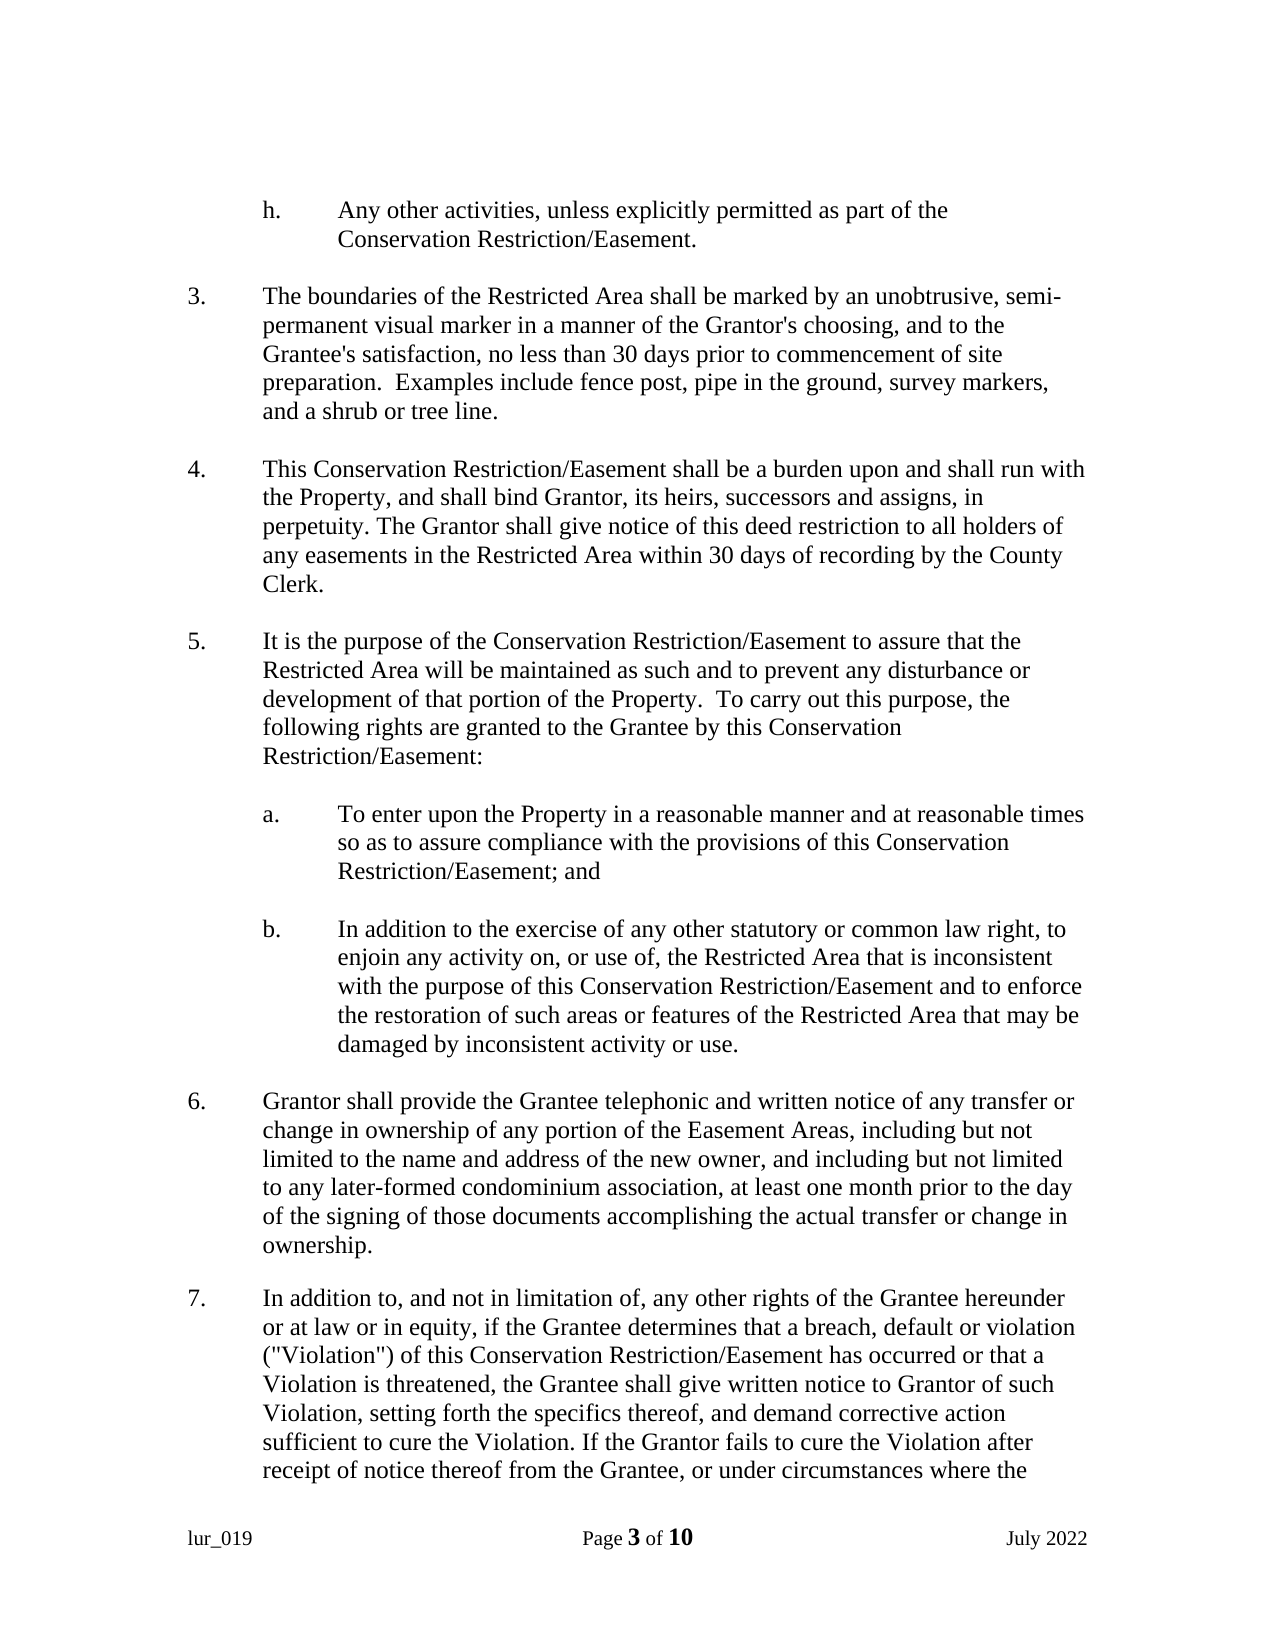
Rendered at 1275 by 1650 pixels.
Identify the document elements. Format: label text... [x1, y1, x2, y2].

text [187, 1283, 1087, 1484]
subtitle 6. Grantor shall provide the Grantee telephonic and written notice of any transfer or change in ownership of any portion of the Easement Areas, including but not limited to the name and address of the new owner, and including but not limited to any later-formed condominium association, at least one month prior to the day of the signing of those documents accomplishing the actual transfer or change in ownership. [187, 1086, 1087, 1259]
text 3. The boundaries of the Restricted Area shall be marked by an unobtrusive, semi-permanent visual marker in a manner of the Grantor's choosing, and to the Grantee's satisfaction, no less than 30 days prior to commencement of site preparation. Examples include fence post, pipe in the ground, survey markers, and a shrub or tree line. [187, 281, 1087, 425]
text 4. This Conservation Restriction/Easement shall be a burden upon and shall run with the Property, and shall bind Grantor, its heirs, successors and assigns, in perpetuity. The Grantor shall give notice of this deed restriction to all holders of any easements in the Restricted Area within 30 days of recording by the . [187, 454, 1087, 597]
text 5. It is the purpose of the Conservation Restriction/Easement to assure that the Restricted Area will be maintained as such and to prevent any disturbance or development of that portion of the Property. To carry out this purpose, the following rights are granted to the Grantee by this Conservation Restriction/Easement: [187, 626, 1087, 770]
text h. Any other activities, unless explicitly permitted as part of the Conservation Restriction/Easement. [262, 195, 1087, 252]
text a. To enter upon the Property in a reasonable manner and at reasonable times so as to assure compliance with the provisions of this Conservation Restriction/Easement; and [262, 799, 1087, 885]
text b. In addition to the exercise of any other statutory or common law right, to enjoin any activity on, or use of, the Restricted Area that is inconsistent with the purpose of this Conservation Restriction/Easement and to enforce the restoration of such areas or features of the Restricted Area that may be damaged by inconsistent activity or use. [262, 914, 1087, 1057]
